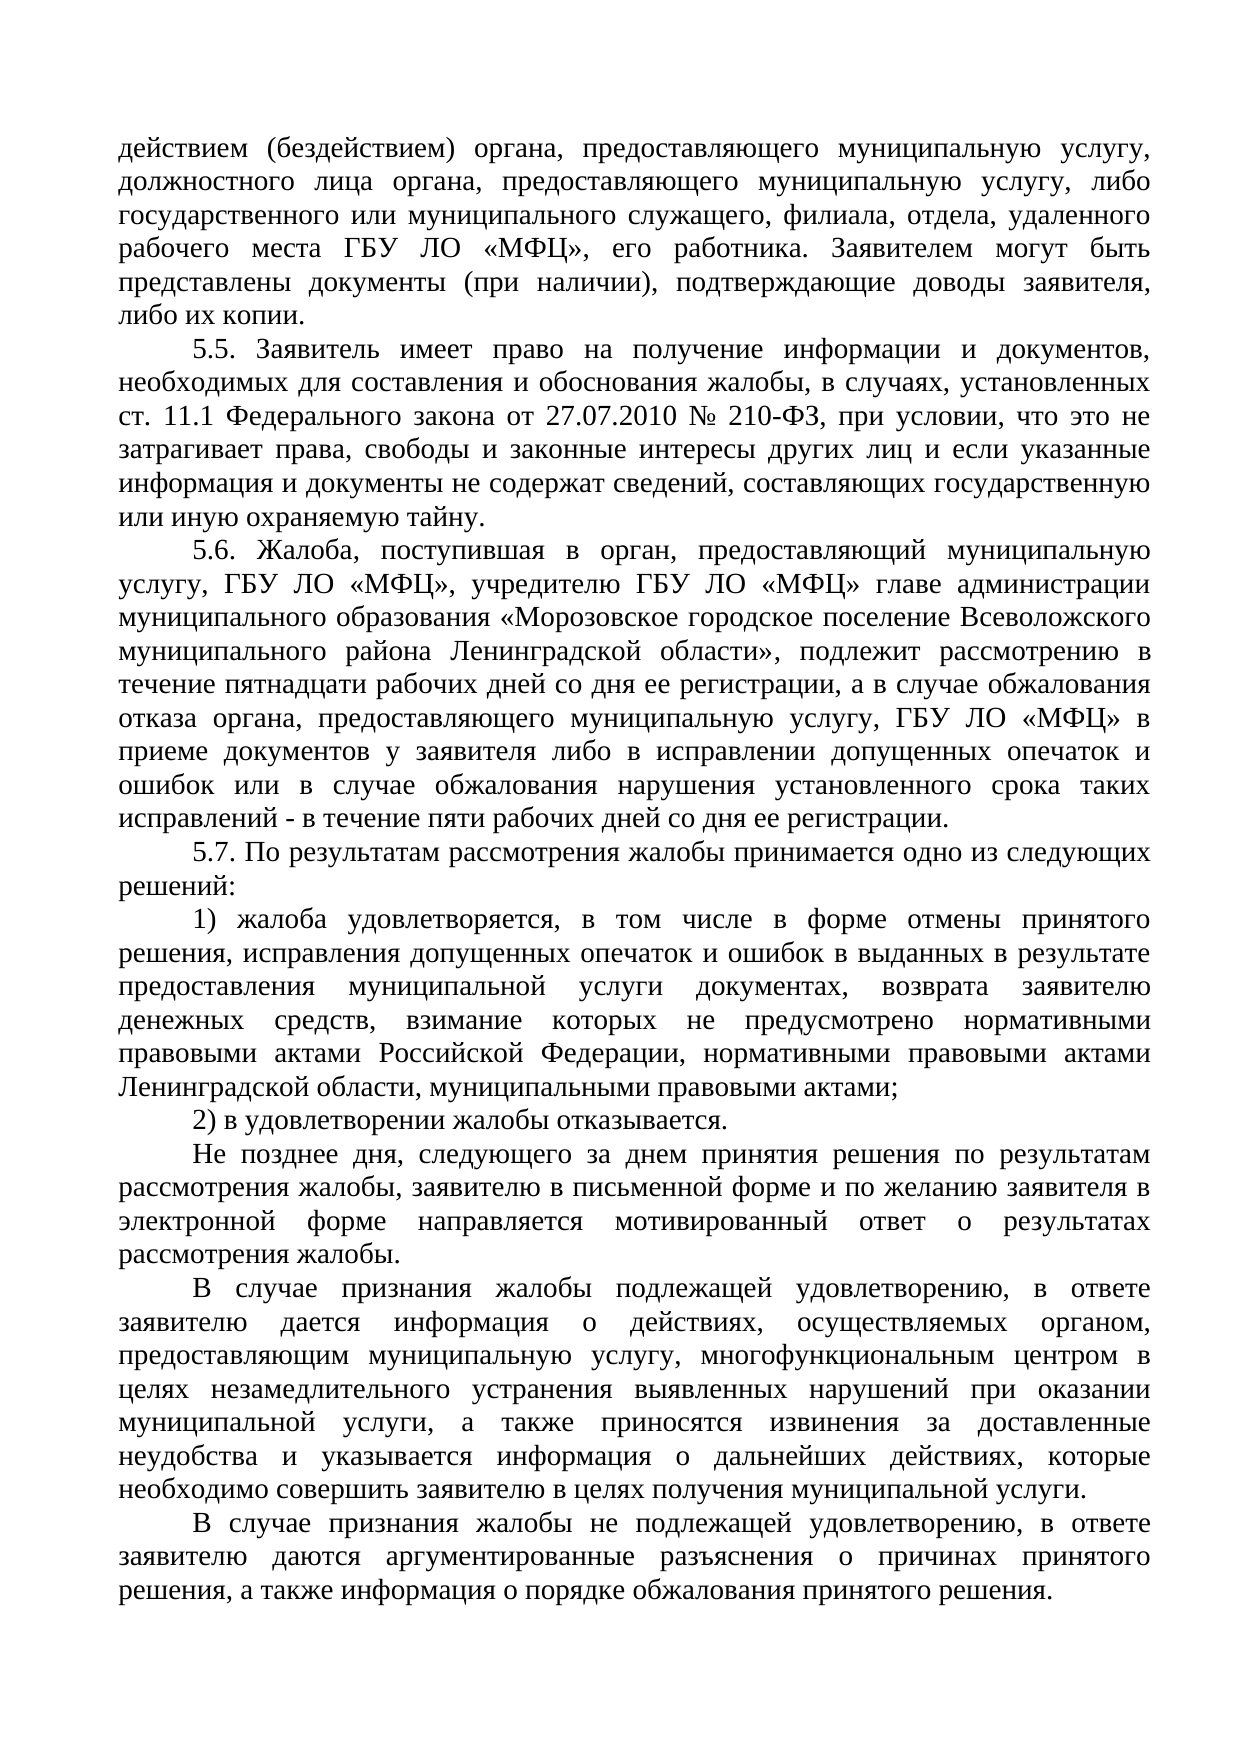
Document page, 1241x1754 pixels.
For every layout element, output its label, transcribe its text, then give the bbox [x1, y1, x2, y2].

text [118, 130, 1152, 331]
text 5.6. Жалоба, поступившая в орган, предоставляющий муниципальную услугу, ГБУ ЛО «МФЦ», учредителю ГБУ ЛО «МФЦ» главе администрации муниципального образования «Морозовское городское поселение Всеволожского муниципального района Ленинградской области», подлежит рассмотрению в течение пятнадцати рабочих дней со дня ее регистрации, а в случае обжалования отказа органа, предоставляющего муниципальную услугу, ГБУ ЛО «МФЦ» в приеме документов у заявителя либо в исправлении допущенных опечаток и ошибок или в случае обжалования нарушения установленного срока таких исправлений - в течение пяти рабочих дней со дня ее регистрации. [118, 532, 1152, 834]
text В случае признания жалобы подлежащей удовлетворению, в ответе заявителю дается информация о действиях, осуществляемых органом, предоставляющим муниципальную услугу, многофункциональным центром в целях незамедлительного устранения выявленных нарушений при оказании муниципальной услуги, а также приносятся извинения за доставленные неудобства и указывается информация о дальнейших действиях, которые необходимо совершить заявителю в целях получения муниципальной услуги. [118, 1270, 1152, 1505]
text 5.7. По результатам рассмотрения жалобы принимается одно из следующих решений: [118, 834, 1152, 901]
text 5.5. Заявитель имеет право на получение информации и документов, необходимых для составления и обоснования жалобы, в случаях, установленных ст. 11.1 Федерального закона от 27.07.2010 № 210-ФЗ, при условии, что это не затрагивает права, свободы и законные интересы других лиц и если указанные информация и документы не содержат сведений, составляющих государственную или иную охраняемую тайну. [118, 331, 1152, 532]
text Не позднее дня, следующего за днем принятия решения по результатам рассмотрения жалобы, заявителю в письменной форме и по желанию заявителя в электронной форме направляется мотивированный ответ о результатах рассмотрения жалобы. [118, 1136, 1152, 1270]
text 2) в удовлетворении жалобы отказывается. [118, 1102, 1152, 1136]
text В случае признания жалобы не подлежащей удовлетворению, в ответе заявителю даются аргументированные разъяснения о причинах принятого решения, а также информация о порядке обжалования принятого решения. [118, 1505, 1152, 1606]
text 1) жалоба удовлетворяется, в том числе в форме отмены принятого решения, исправления допущенных опечаток и ошибок в выданных в результате предоставления муниципальной услуги документах, возврата заявителю денежных средств, взимание которых не предусмотрено нормативными правовыми актами Российской Федерации, нормативными правовыми актами Ленинградской области, муниципальными правовыми актами; [118, 901, 1152, 1102]
